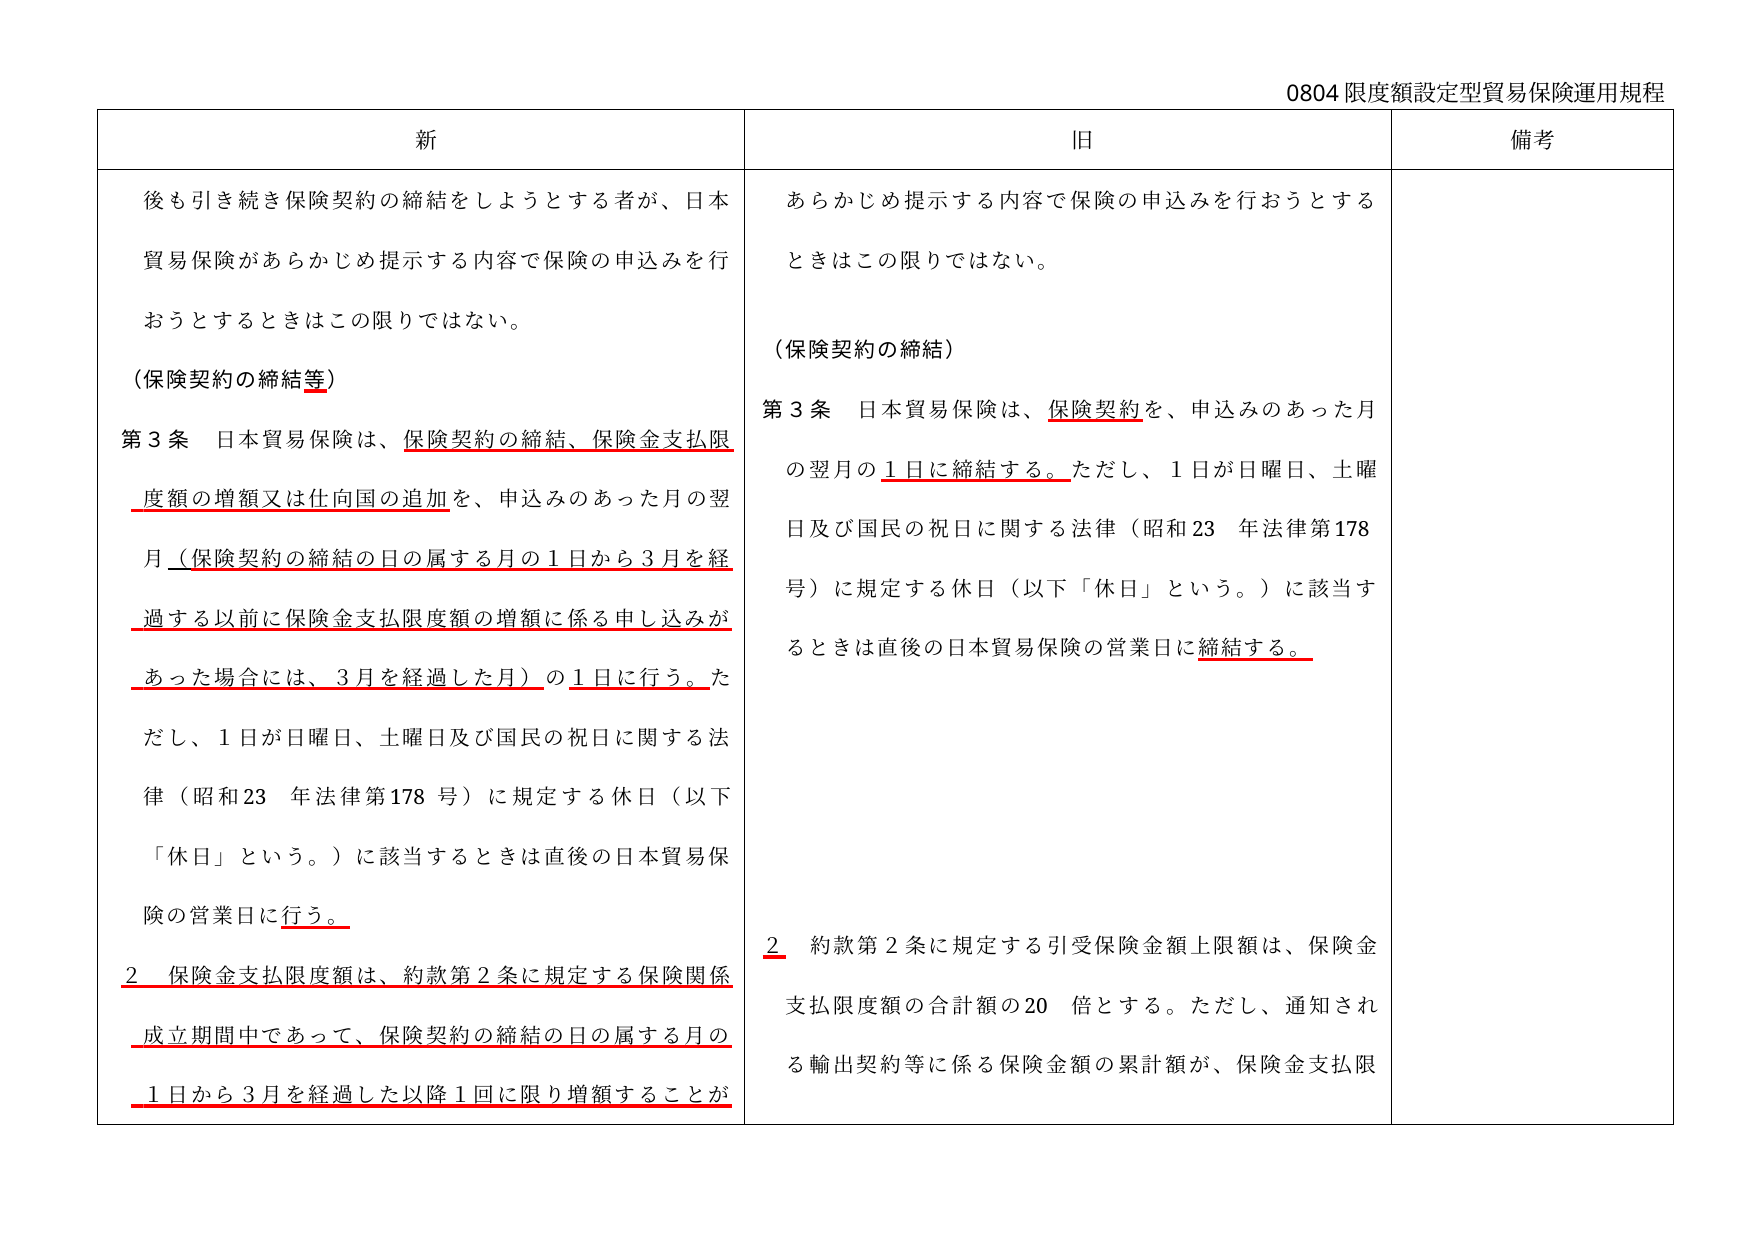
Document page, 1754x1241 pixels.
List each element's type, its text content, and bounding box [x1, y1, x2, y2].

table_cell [98, 170, 744, 1123]
table_header 備考 [1392, 110, 1673, 169]
table_cell [1392, 170, 1673, 1123]
table_header 旧 [745, 110, 1391, 169]
table_header 新 [98, 110, 744, 169]
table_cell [745, 170, 1391, 1123]
